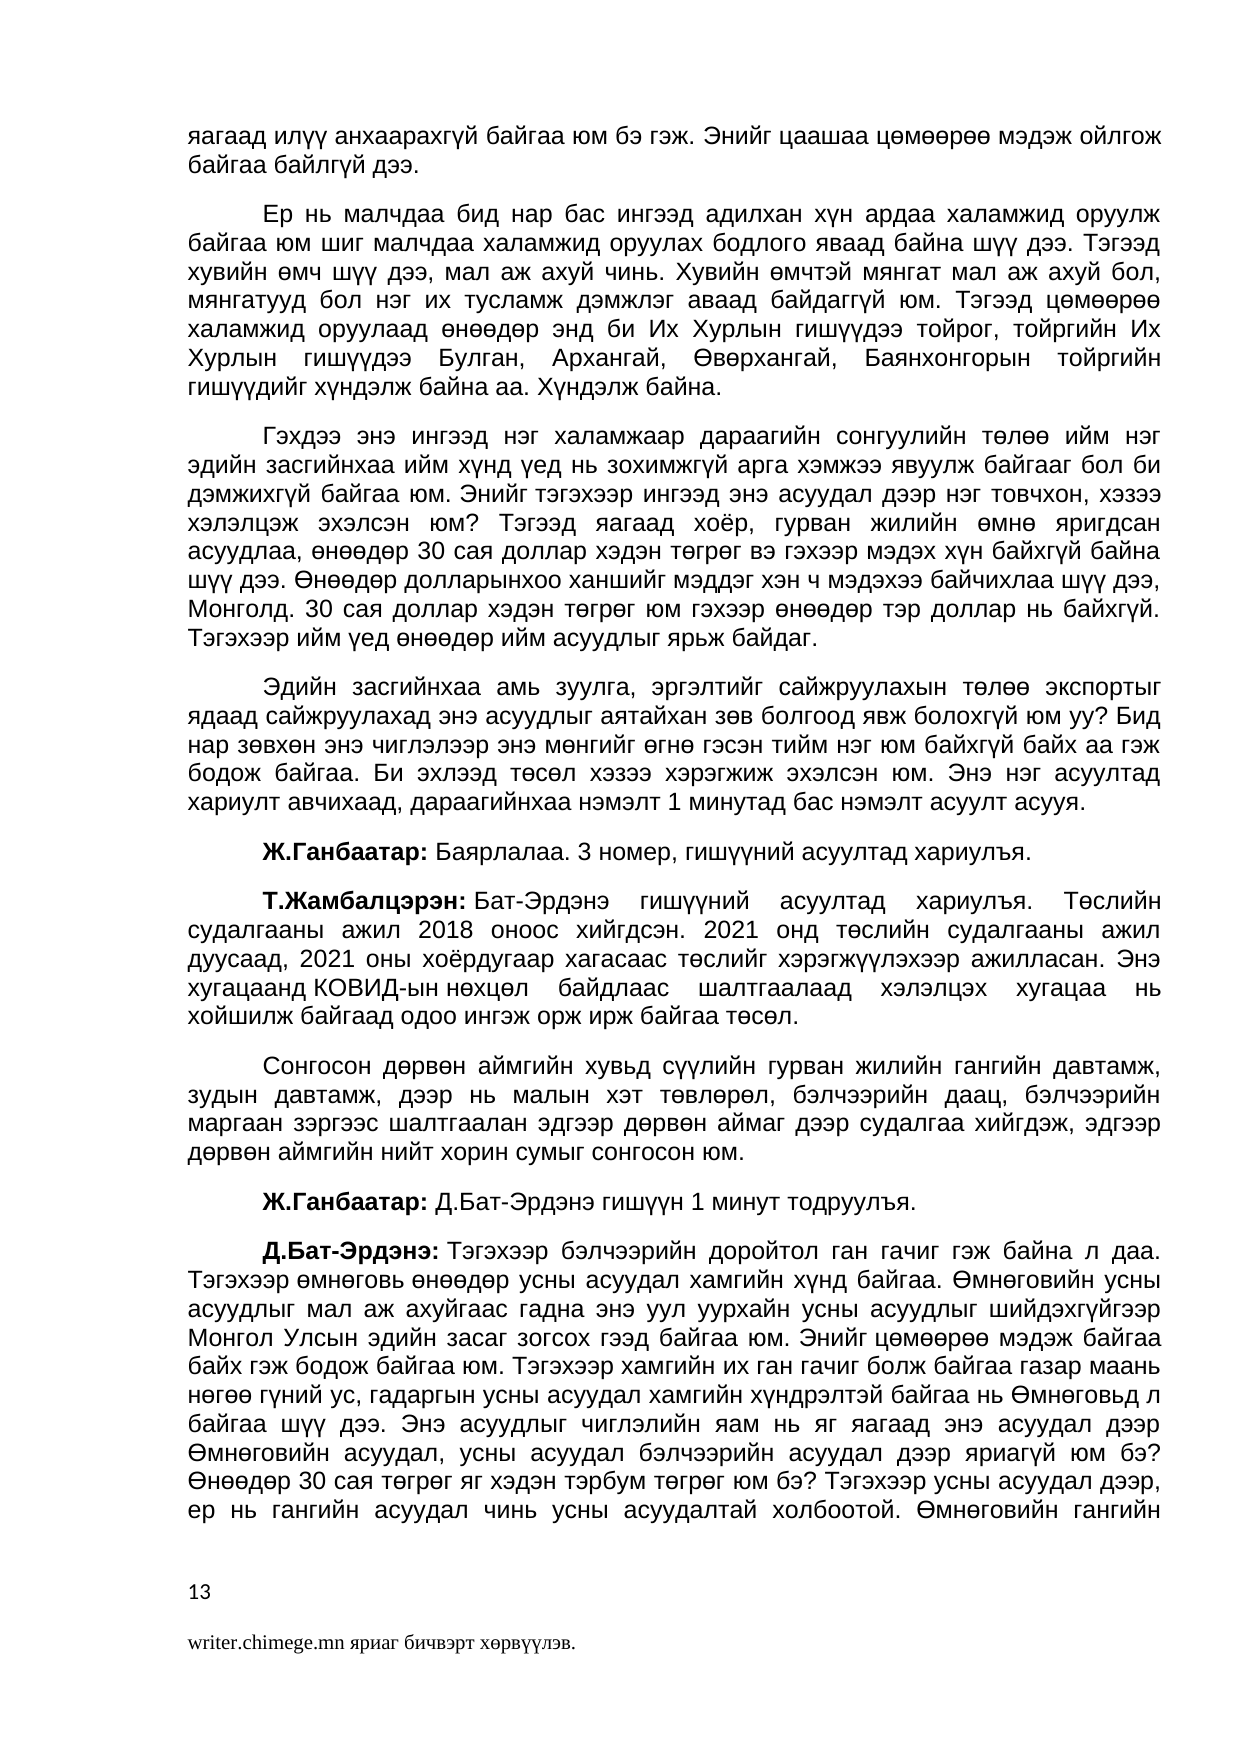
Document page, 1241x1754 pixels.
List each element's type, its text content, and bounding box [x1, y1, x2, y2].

text Ер нь малчдаа бид нар бас ингээд адилхан хүн ардаа халамжид оруулж байгаа юм шиг малчдаа халамжид оруулах бодлого яваад байна шүү дээ. Тэгээд хувийн өмч шүү дээ, мал аж ахуй чинь. Хувийн өмчтэй мянгат мал аж ахуй бол, мянгатууд бол нэг их тусламж дэмжлэг аваад байдаггүй юм. Тэгээд цөмөөрөө халамжид оруулаад өнөөдөр энд би Их Хурлын гишүүдээ тойрог, тойргийн Их Хурлын гишүүдээ Булган, Архангай, Өвөрхангай, Баянхонгорын тойргийн гишүүдийг хүндэлж байна аа. Хүндэлж байна. [187, 199, 1162, 400]
text Ж.Ганбаатар: Д.Бат-Эрдэнэ гишүүн 1 минут тодруулъя. [187, 1187, 1162, 1215]
text Гэхдээ энэ ингээд нэг халамжаар дараагийн сонгуулийн төлөө ийм нэг эдийн засгийнхаа ийм хүнд үед нь зохимжгүй арга хэмжээ явуулж байгааг бол би дэмжихгүй байгаа юм. Энийг тэгэхээр ингээд энэ асуудал дээр нэг товчхон, хэзээ хэлэлцэж эхэлсэн юм? Тэгээд яагаад хоёр, гурван жилийн өмнө яригдсан асуудлаа, өнөөдөр 30 сая доллар хэдэн төгрөг вэ гэхээр мэдэх хүн байхгүй байна шүү дээ. Өнөөдөр долларынхоо ханшийг мэддэг хэн ч мэдэхээ байчихлаа шүү дээ, Монголд. 30 сая доллар хэдэн төгрөг юм гэхээр өнөөдөр тэр доллар нь байхгүй. Тэгэхээр ийм үед өнөөдөр ийм асуудлыг ярьж байдаг. [187, 421, 1162, 651]
text Ж.Ганбаатар: Баярлалаа. 3 номер, гишүүний асуултад хариулъя. [187, 837, 1162, 865]
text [187, 121, 1162, 178]
text Эдийн засгийнхаа амь зуулга, эргэлтийг сайжруулахын төлөө экспортыг ядаад сайжруулахад энэ асуудлыг аятайхан зөв болгоод явж болохгүй юм уу? Бид нар зөвхөн энэ чиглэлээр энэ мөнгийг өгнө гэсэн тийм нэг юм байхгүй байх аа гэж бодож байгаа. Би эхлээд төсөл хэзээ хэрэгжиж эхэлсэн юм. Энэ нэг асуултад хариулт авчихаад, дараагийнхаа нэмэлт 1 минутад бас нэмэлт асуулт асууя. [187, 672, 1162, 816]
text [187, 1236, 1162, 1524]
text Т.Жамбалцэрэн: Бат-Эрдэнэ гишүүний асуултад хариулъя. Төслийн судалгааны ажил 2018 оноос хийгдсэн. 2021 онд төслийн судалгааны ажил дуусаад, 2021 оны хоёрдугаар хагасаас төслийг хэрэгжүүлэхээр ажилласан. Энэ хугацаанд КОВИД-ын нөхцөл байдлаас шалтгаалаад хэлэлцэх хугацаа нь хойшилж байгаад одоо ингэж орж ирж байгаа төсөл. [187, 886, 1162, 1030]
text Сонгосон дөрвөн аймгийн хувьд сүүлийн гурван жилийн гангийн давтамж, зудын давтамж, дээр нь малын хэт төвлөрөл, бэлчээрийн даац, бэлчээрийн маргаан зэргээс шалтгаалан эдгээр дөрвөн аймаг дээр судалгаа хийгдэж, эдгээр дөрвөн аймгийн нийт хорин сумыг сонгосон юм. [187, 1051, 1162, 1166]
